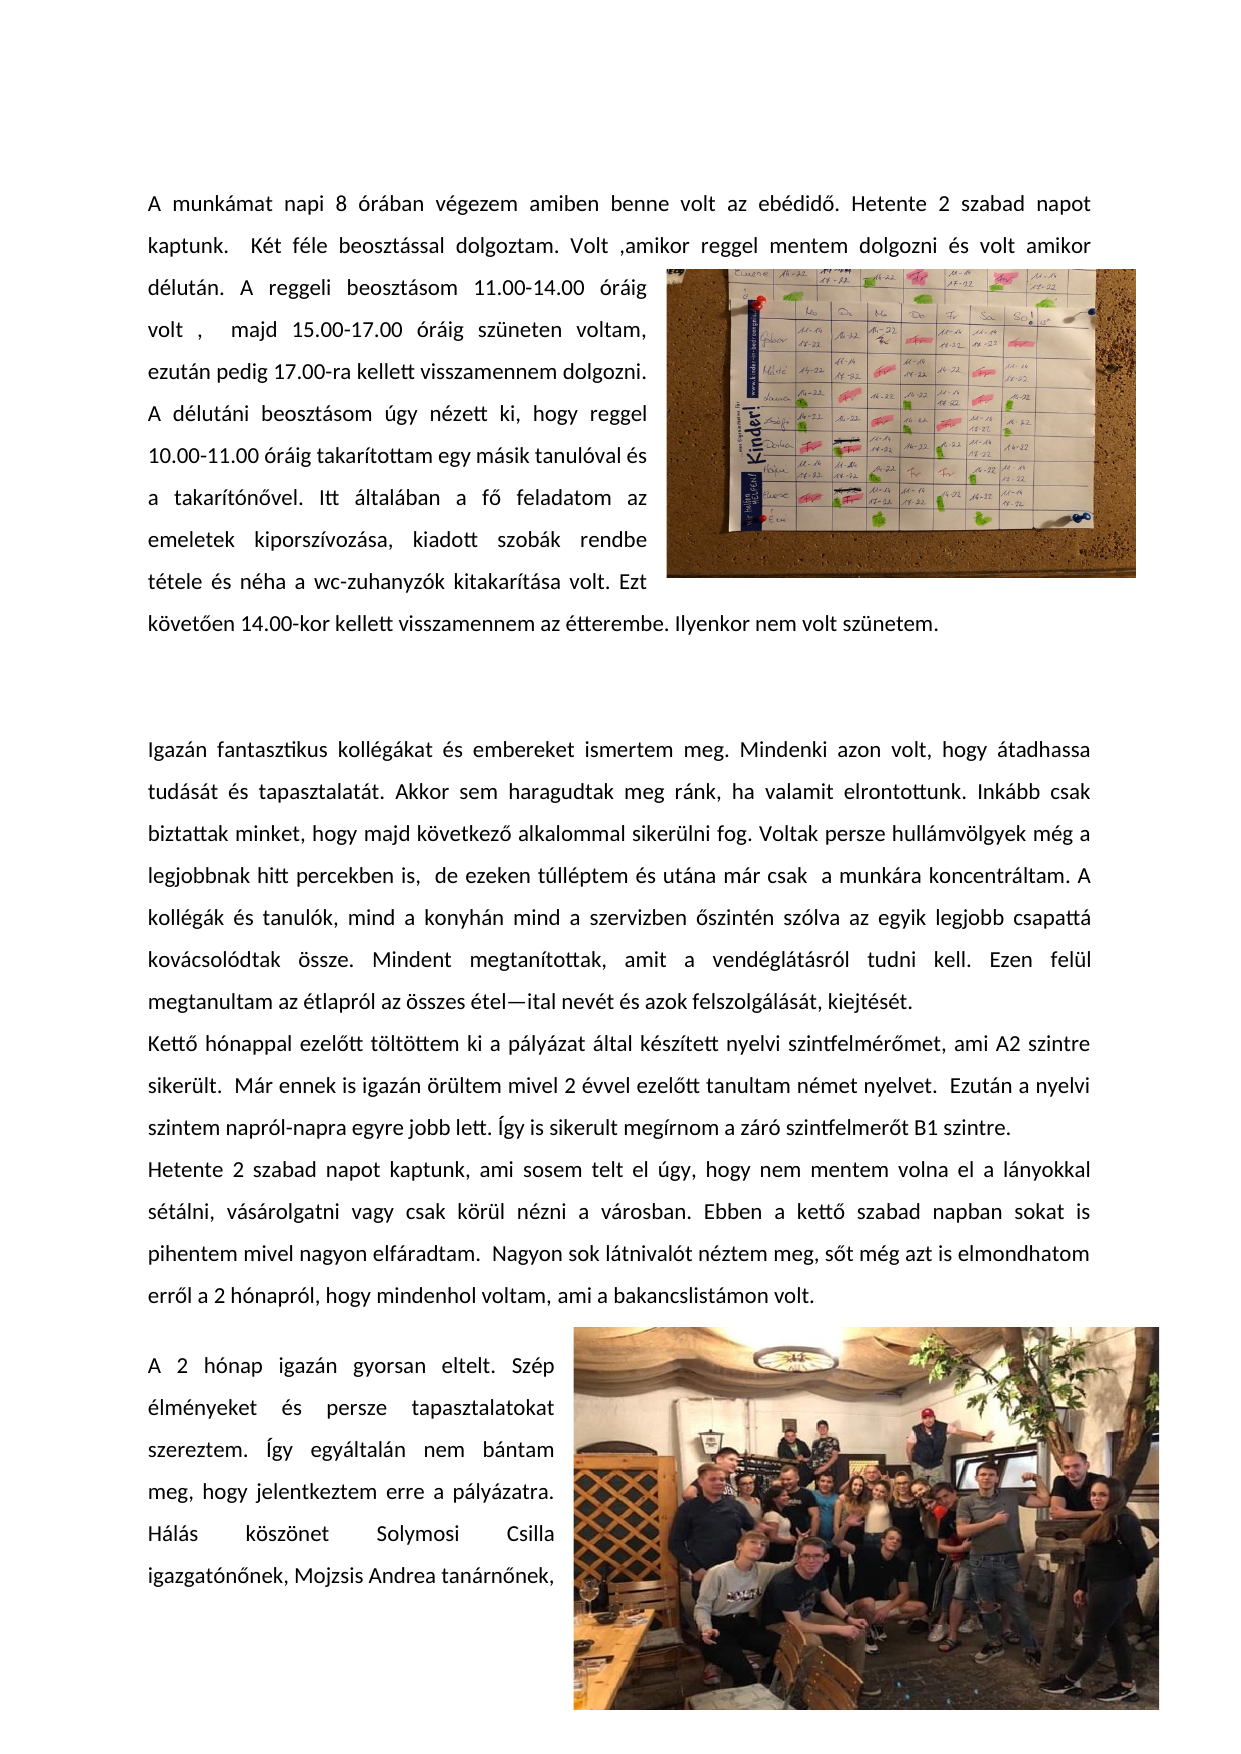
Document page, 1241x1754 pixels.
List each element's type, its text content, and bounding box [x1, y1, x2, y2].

text Hetente 2 szabad napot kaptunk, ami sosem telt el úgy, hogy nem mentem volna el a lányokkal sétálni, vásárolgatni vagy csak körül nézni a városban. Ebben a kettő szabad napban sokat is pihentem mivel nagyon elfáradtam. Nagyon sok látnivalót néztem meg, sőt még azt is elmondhatom erről a 2 hónapról, hogy mindenhol voltam, ami a bakancslistámon volt. [148, 1155, 1093, 1309]
picture [573, 1327, 1160, 1710]
text Igazán fantasztikus kollégákat és embereket ismertem meg. Mindenki azon volt, hogy átadhassa tudását és tapasztalatát. Akkor sem haragudtak meg ránk, ha valamit elrontottunk. Inkább csak biztattak minket, hogy majd következő alkalommal sikerülni fog. Voltak persze hullámvölgyek még a legjobbnak hitt percekben is, de ezeken túlléptem és utána már csak a munkára koncentráltam. A kollégák és tanulók, mind a konyhán mind a szervizben őszintén szólva az egyik legjobb csapattá kovácsolódtak össze. Mindent megtanítottak, amit a vendéglátásról tudni kell. Ezen felül megtanultam az étlapról az összes étel—ital nevét és azok felszolgálását, kiejtését. [148, 735, 1093, 1015]
text Kettő hónappal ezelőtt töltöttem ki a pályázat által készített nyelvi szintfelmérőmet, ami A2 szintre sikerült. Már ennek is igazán örültem mivel 2 évvel ezelőtt tanultam német nyelvet. Ezután a nyelvi szintem napról-napra egyre jobb lett. Így is sikerult megírnom a záró szintfelmerőt B1 szintre. [148, 1029, 1093, 1141]
picture [666, 269, 1136, 578]
